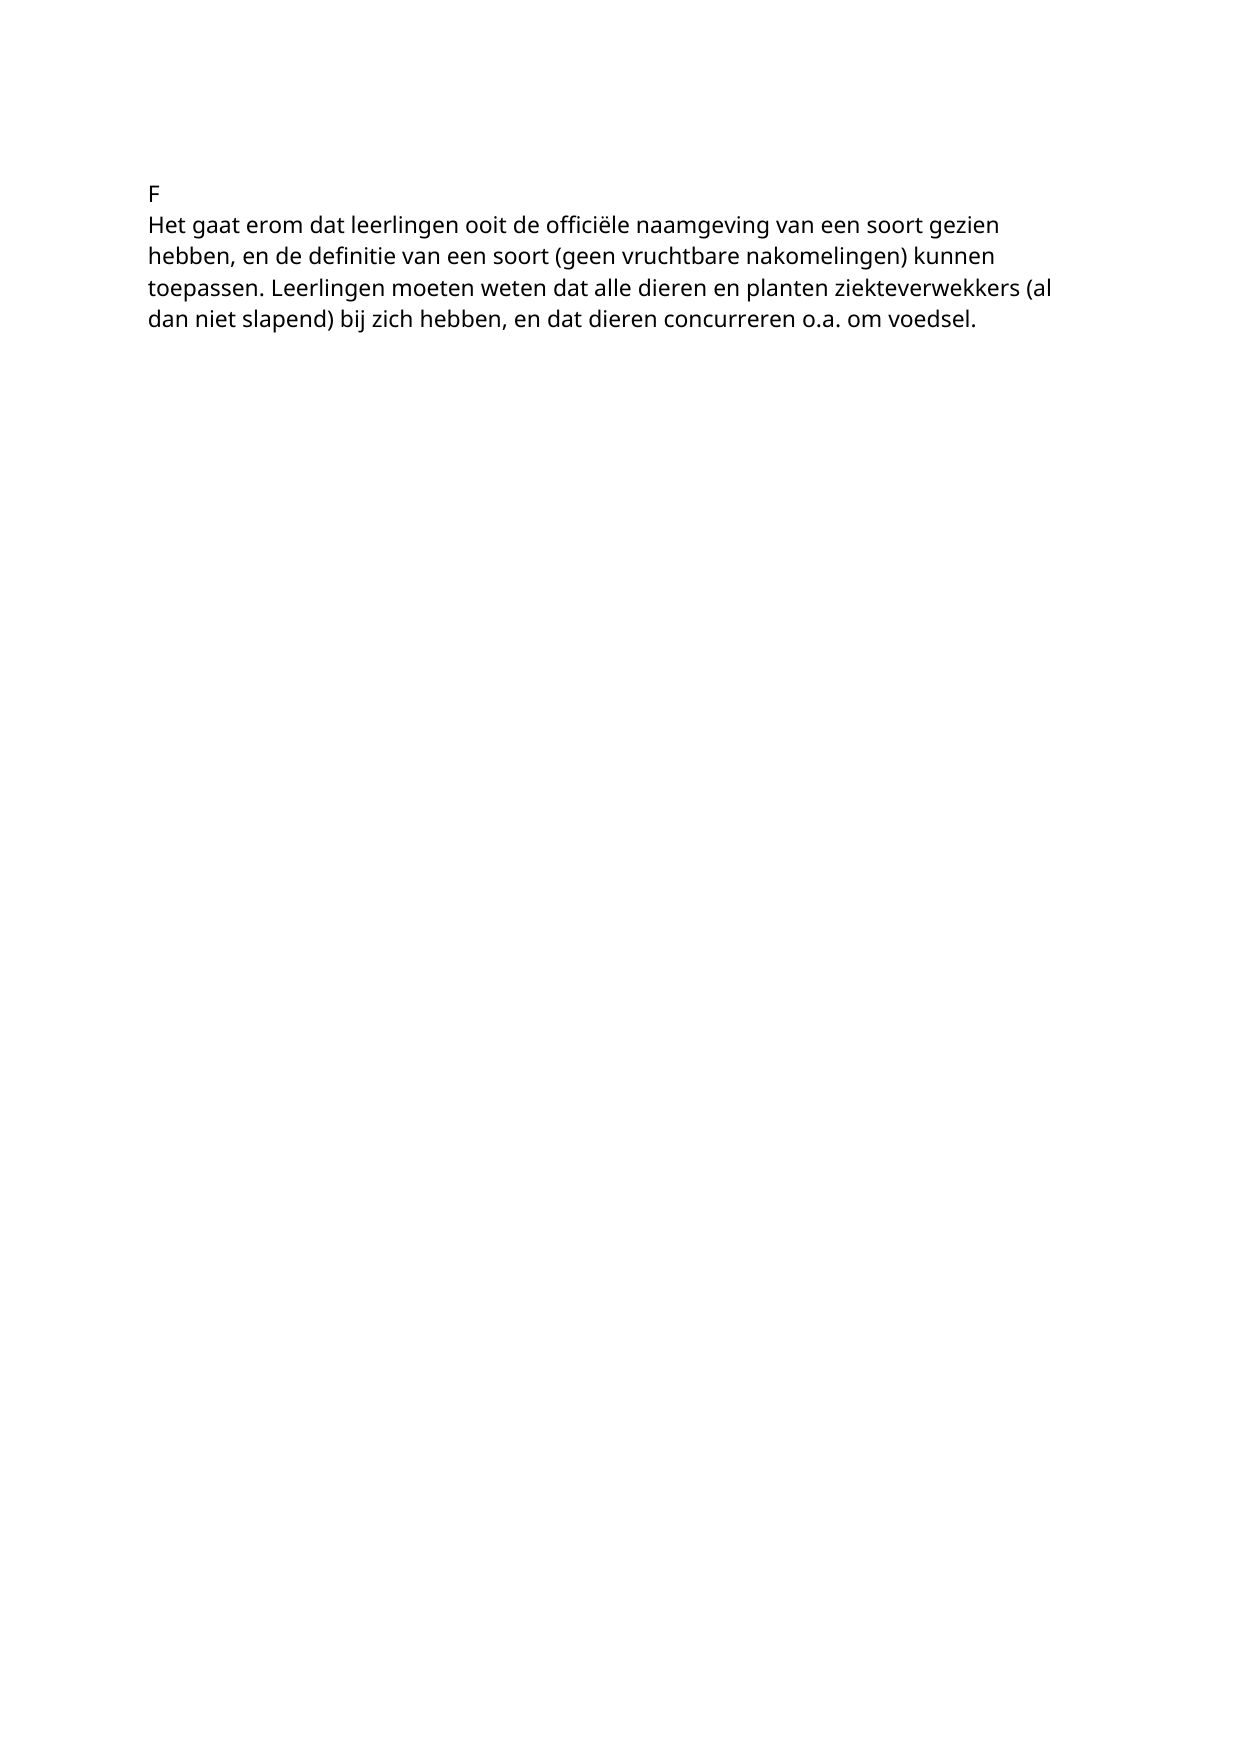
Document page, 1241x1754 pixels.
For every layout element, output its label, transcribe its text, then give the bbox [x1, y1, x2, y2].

text Het gaat erom dat leerlingen ooit de officiële naamgeving van een soort gezien hebben, en de definitie van een soort (geen vruchtbare nakomelingen) kunnen toepassen. Leerlingen moeten weten dat alle dieren en planten ziekteverwekkers (al dan niet slapend) bij zich hebben, en dat dieren concurreren o.a. om voedsel. [148, 209, 1093, 334]
text F [148, 178, 1093, 209]
